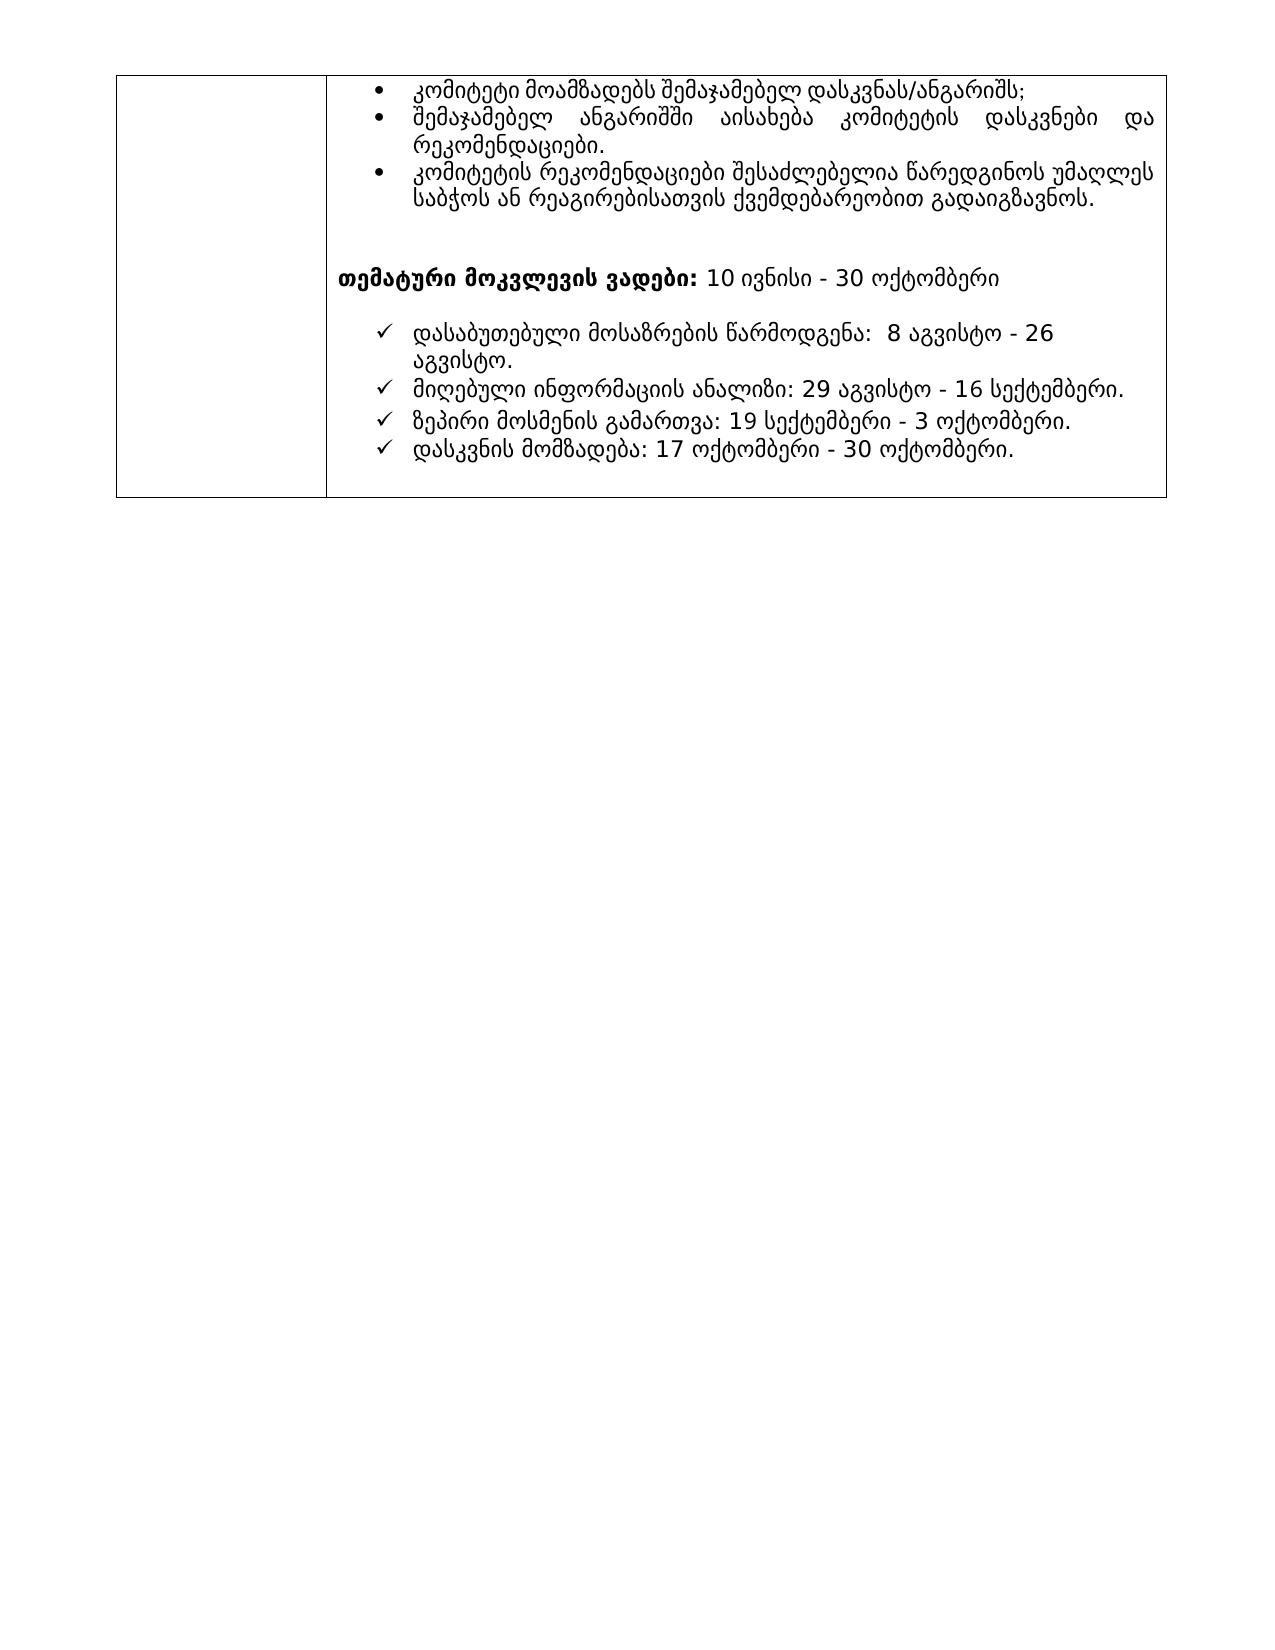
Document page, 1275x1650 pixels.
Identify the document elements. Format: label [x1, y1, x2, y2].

table_cell [327, 76, 1166, 497]
table_cell [117, 76, 326, 497]
